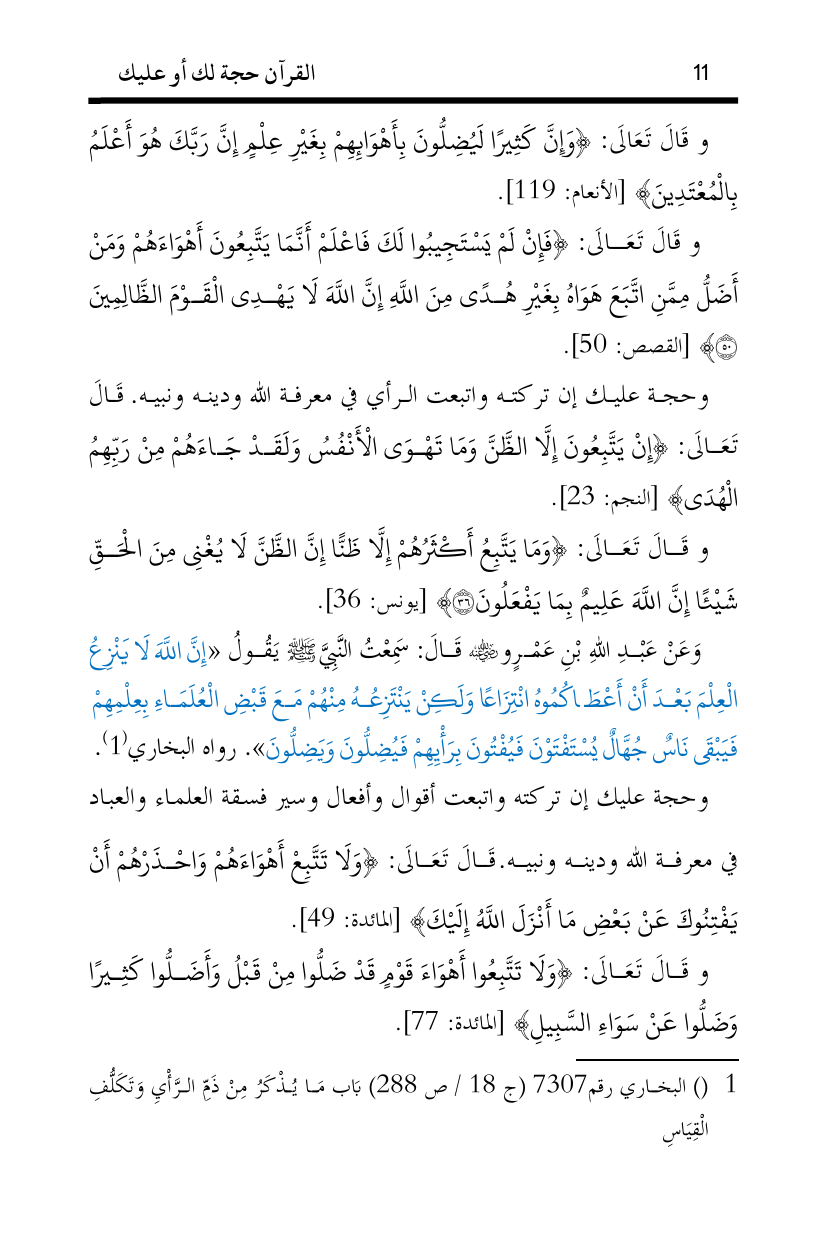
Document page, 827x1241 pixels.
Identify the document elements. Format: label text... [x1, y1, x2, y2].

title وحجة عليك إن تركته واتبعت أقوال وأفعال وسير فسقة العلماء والعباد في معرفة الله ودينه ونبيه. قَالَ تَعَالَى: ﴿وَلَا تَتَّبِعْ أَهْوَاءَهُمْ وَاحْذَرْهُمْ أَنْ يَفْتِنُوكَ عَنْ بَعْضِ مَا أَنْزَلَ اللَّهُ إِلَيْكَ﴾ [المائدة: 49]. [89, 773, 738, 946]
text وحجة عليك إن تركته واتبعت الرأي في معرفة الله ودينه ونبيه. قَالَ تَعَالَى: ﴿إِنْ يَتَّبِعُونَ إِلَّا الظَّنَّ وَمَا تَهْوَى الْأَنْفُسُ وَلَقَدْ جَاءَهُمْ مِنْ رَبِّهِمُ الْهُدَى﴾ [النجم: 23]. [89, 371, 738, 524]
text و قَالَ تَعَالَى: ﴿وَإِنَّ كَثِيرًا لَيُضِلُّونَ بِأَهْوَائِهِمْ بِغَيْرِ عِلْمٍ إِنَّ رَبَّكَ هُوَ أَعْلَمُ بِالْمُعْتَدِينَ﴾ [الأنعام: 119]. [89, 115, 738, 218]
text و قَالَ تَعَالَى: ﴿وَمَا يَتَّبِعُ أَكْثَرُهُمْ إِلَّا ظَنًّا إِنَّ الظَّنَّ لَا يُغْنِي مِنَ الْحَقِّ شَيْئًا إِنَّ اللَّهَ عَلِيمٌ بِمَا يَفْعَلُونَ٣٦﴾ [يونس: 36]. [89, 524, 738, 626]
text و قَالَ تَعَالَى: ﴿فَإِنْ لَمْ يَسْتَجِيبُوا لَكَ فَاعْلَمْ أَنَّمَا يَتَّبِعُونَ أَهْوَاءَهُمْ وَمَنْ أَضَلُّ مِمَّنِ اتَّبَعَ هَوَاهُ بِغَيْرِ هُدًى مِنَ اللَّهِ إِنَّ اللَّهَ لَا يَهْدِي الْقَوْمَ الظَّالِمِينَ٥٠﴾ [القصص: 50]. [89, 218, 738, 371]
title وَعَنْ عَبْدِ اللهِ بْنِ عَمْرٍوس قَالَ: سَمِعْتُ النَّبِيَّ ج يَقُولُ «إِنَّ اللَّهَ لَا يَنْزِعُ الْعِلْمَ بَعْدَ أَنْ أَعْطَاكُمُوهُ انْتِزَاعًا وَلَكِنْ يَنْتَزِعُهُ مِنْهُمْ مَعَ قَبْضِ الْعُلَمَاءِ بِعِلْمِهِمْ فَيَبْقَى نَاسٌ جُهَّالٌ يُسْتَفْتَوْنَ فَيُفْتُونَ بِرَأْيِهِمْ فَيُضِلُّونَ وَيَضِلُّونَ». رواه البخاري(). [89, 626, 738, 773]
text و قَالَ تَعَالَى: ﴿وَلَا تَتَّبِعُوا أَهْوَاءَ قَوْمٍ قَدْ ضَلُّوا مِنْ قَبْلُ وَأَضَلُّوا كَثِيرًا وَضَلُّوا عَنْ سَوَاءِ السَّبِيلِ﴾ [المائدة: 77]. [89, 946, 738, 1048]
